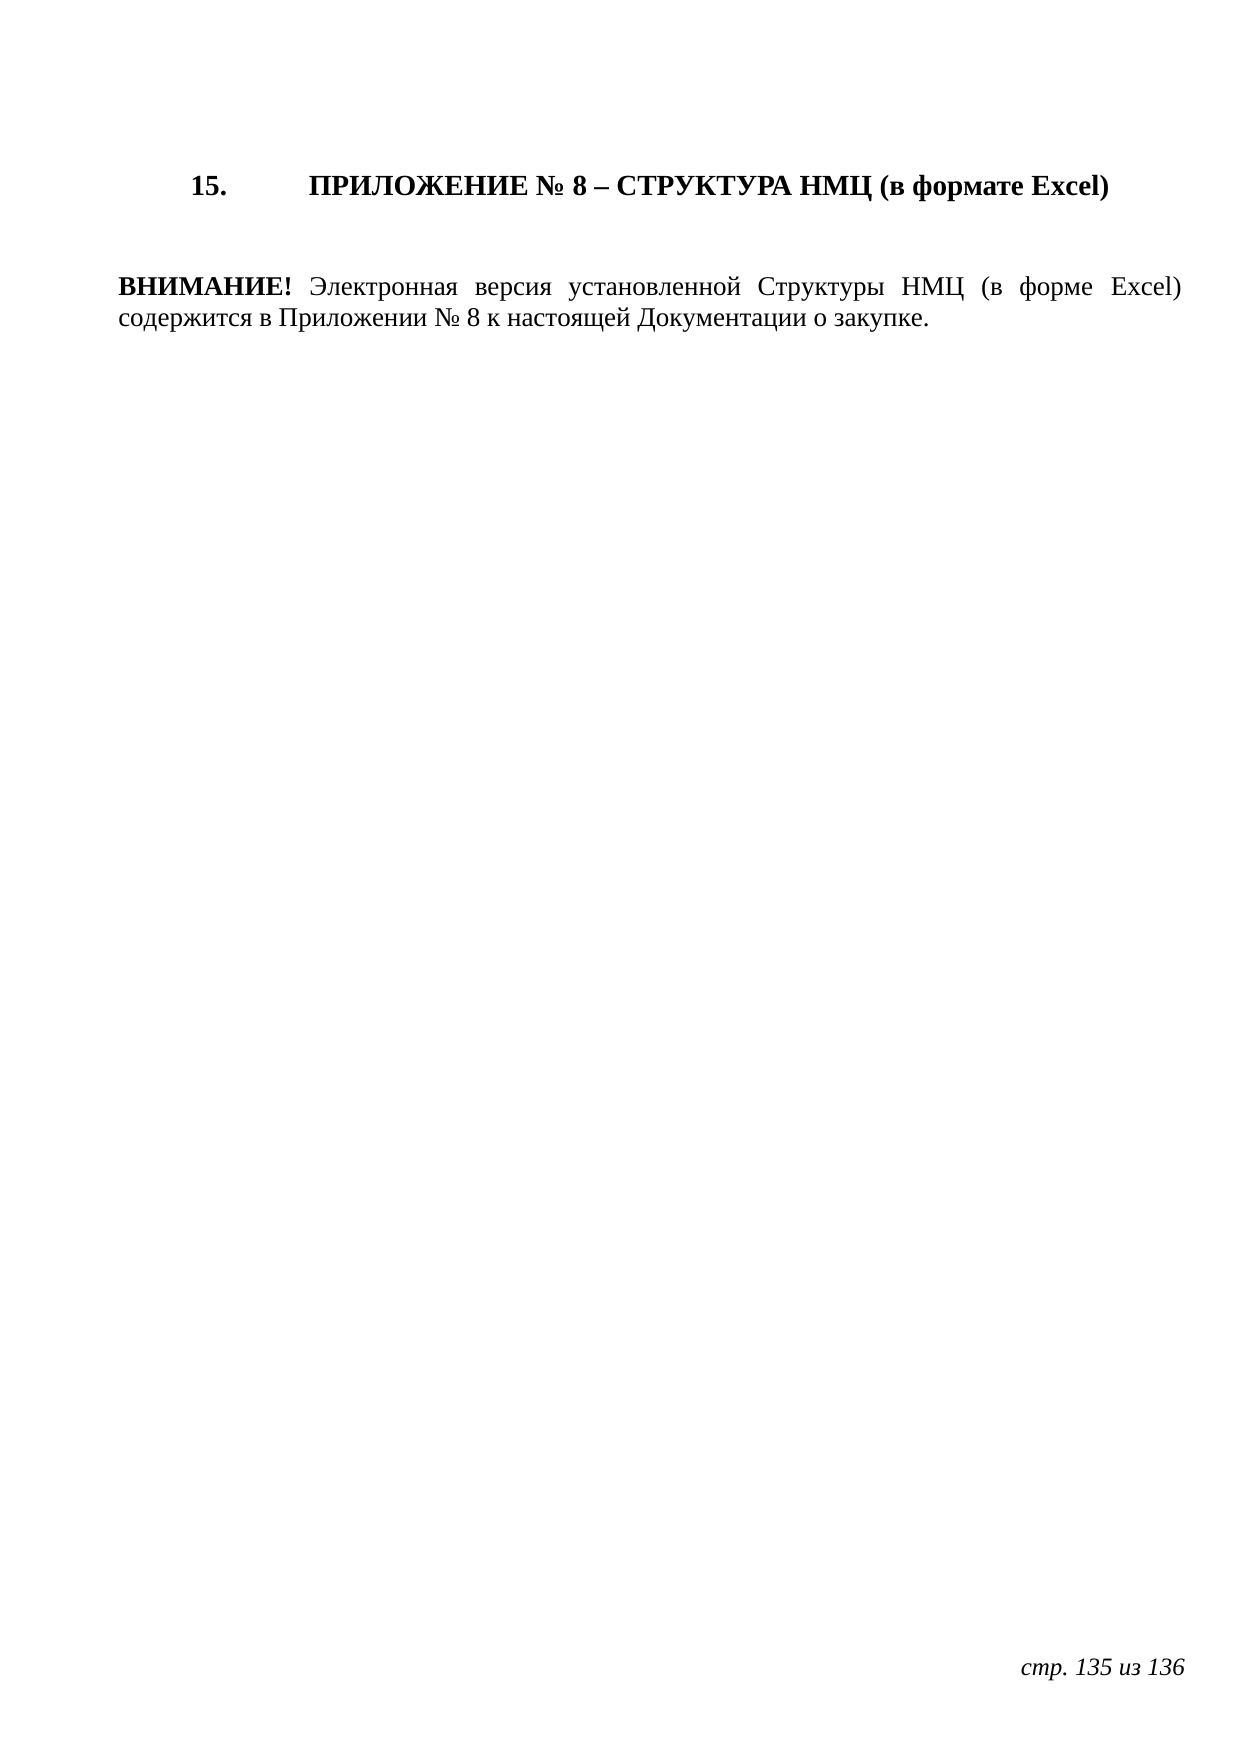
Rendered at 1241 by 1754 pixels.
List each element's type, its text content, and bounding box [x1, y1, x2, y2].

subtitle ПРИЛОЖЕНИЕ № 8 – СТРУКТУРА НМЦ (в формате Excel) [118, 168, 1181, 202]
text ВНИМАНИЕ! Электронная версия установленной Структуры НМЦ (в форме Excel) содержится в Приложении № 8 к настоящей Документации о закупке. [118, 270, 1181, 333]
